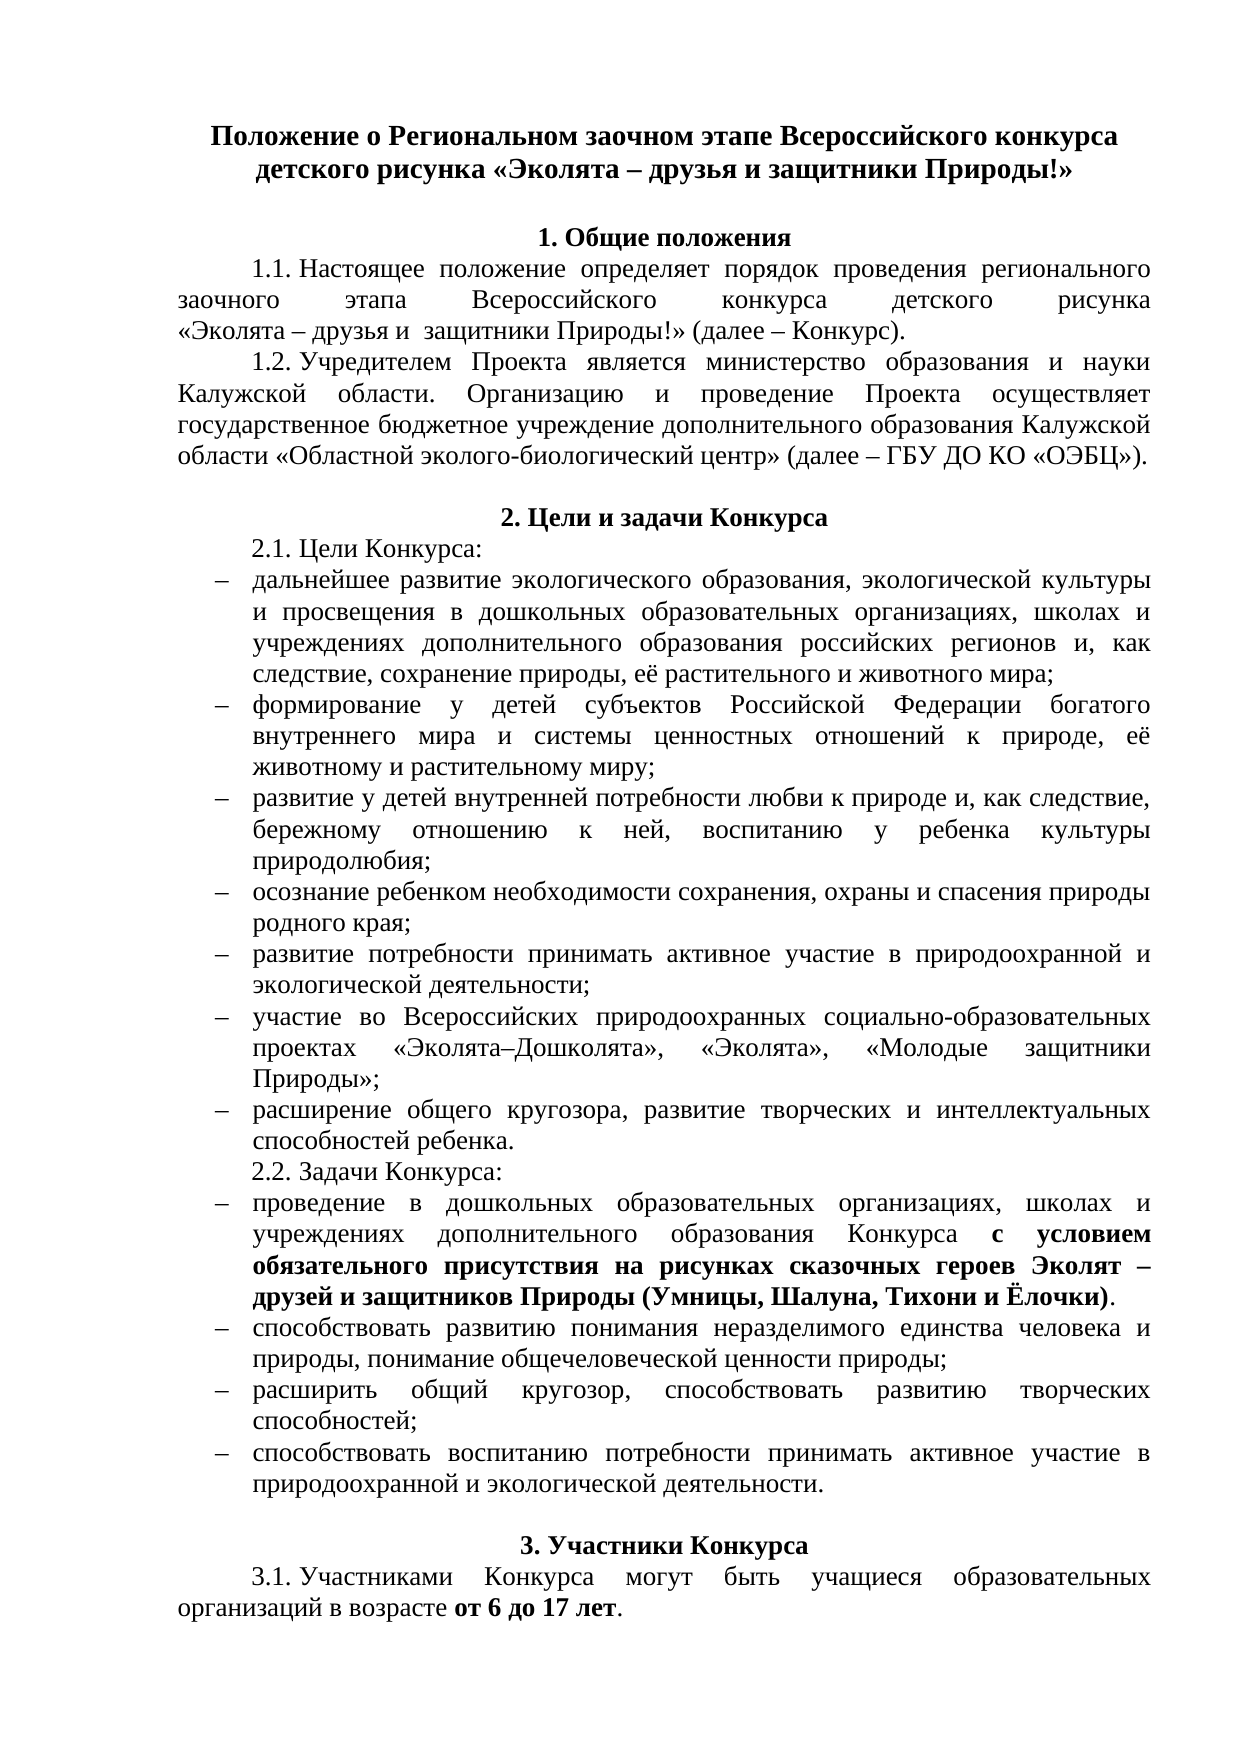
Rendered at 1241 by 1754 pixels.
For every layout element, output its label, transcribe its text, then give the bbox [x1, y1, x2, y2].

text детского рисунка «Эколята – друзья и защитники Природы!» [177, 152, 1152, 185]
list участие во Всероссийских природоохранных социально-образовательных проектах «Эколята–Дошколята», «Эколята», «Молодые защитники Природы»; [215, 999, 1152, 1093]
list Настоящее положение определяет порядок проведения регионального заочного этапа Всероссийского конкурса детского рисунка «Эколята – друзья и защитники Природы!» (далее – Конкурс). [177, 252, 1152, 346]
list Общие положения [177, 221, 1152, 252]
list развитие у детей внутренней потребности любви к природе и, как следствие, бережному отношению к ней, воспитанию у ребенка культуры природолюбия; [215, 782, 1152, 875]
list Участниками Конкурса могут быть учащиеся образовательных организаций в возрасте от 6 до 17 лет. [177, 1560, 1152, 1622]
list Участники Конкурса [177, 1529, 1152, 1560]
list Цели и задачи Конкурса [177, 501, 1152, 532]
list осознание ребенком необходимости сохранения, охраны и спасения природы родного края; [215, 875, 1152, 937]
list формирование у детей субъектов Российской Федерации богатого внутреннего мира и системы ценностных отношений к природе, её животному и растительному миру; [215, 688, 1152, 782]
list Задачи Конкурса: [177, 1155, 1152, 1186]
list Учредителем Проекта является министерство образования и науки Калужской области. Организацию и проведение Проекта осуществляет государственное бюджетное учреждение дополнительного образования Калужской области «Областной эколого-биологический центр» (далее – ГБУ ДО КО «ОЭБЦ»). [177, 346, 1152, 470]
list развитие потребности принимать активное участие в природоохранной и экологической деятельности; [215, 937, 1152, 999]
list способствовать воспитанию потребности принимать активное участие в природоохранной и экологической деятельности. [215, 1436, 1152, 1498]
list проведение в дошкольных образовательных организациях, школах и учреждениях дополнительного образования Конкурса с условием обязательного присутствия на рисунках сказочных героев Эколят – друзей и защитников Природы (Умницы, Шалуна, Тихони и Ёлочки). [215, 1186, 1152, 1311]
text Положение о Региональном заочном этапе Всероссийского конкурса [177, 118, 1152, 152]
list дальнейшее развитие экологического образования, экологической культуры и просвещения в дошкольных образовательных организациях, школах и учреждениях дополнительного образования российских регионов и, как следствие, сохранение природы, её растительного и животного мира; [215, 563, 1152, 688]
list способствовать развитию понимания неразделимого единства человека и природы, понимание общечеловеческой ценности природы; [215, 1311, 1152, 1373]
list расширение общего кругозора, развитие творческих и интеллектуальных способностей ребенка. [215, 1093, 1152, 1155]
list Цели Конкурса: [177, 532, 1152, 563]
list расширить общий кругозор, способствовать развитию творческих способностей; [215, 1373, 1152, 1436]
